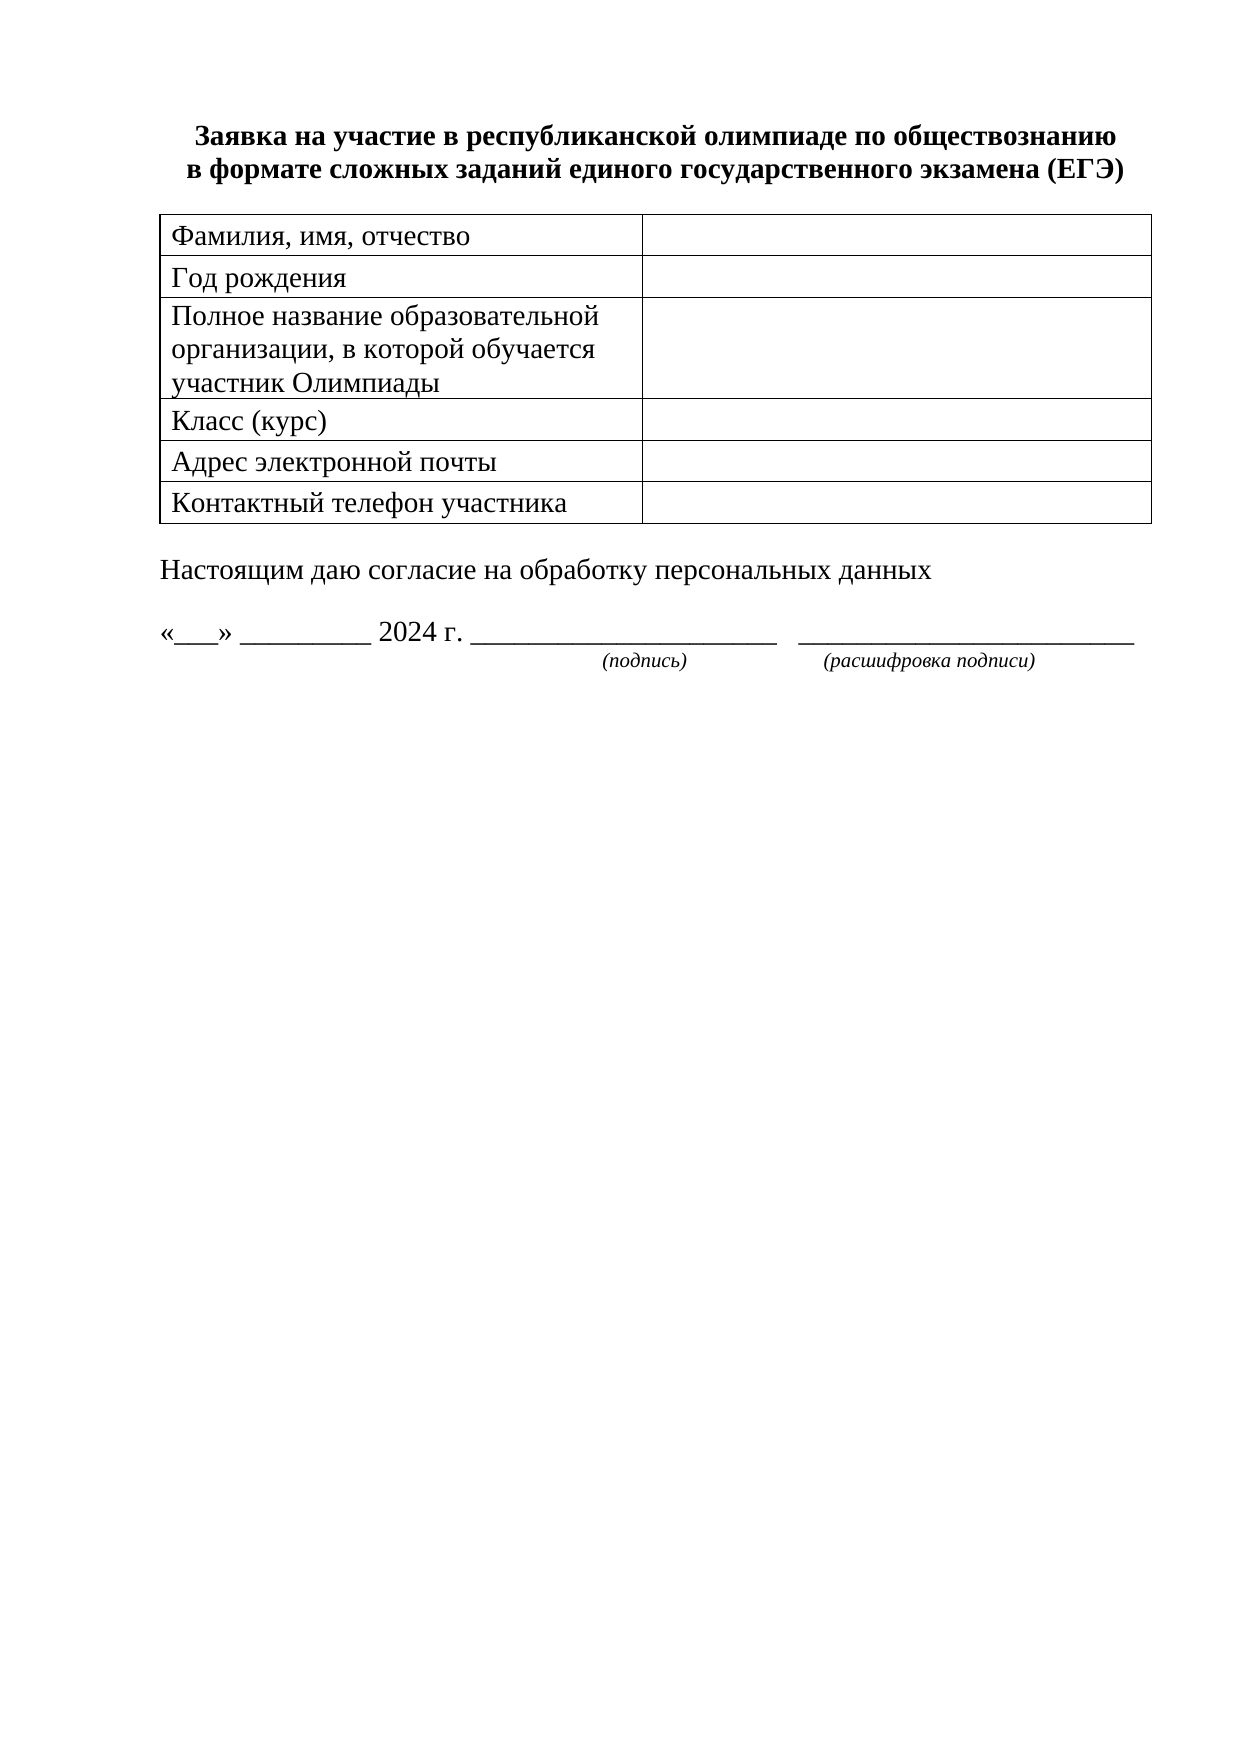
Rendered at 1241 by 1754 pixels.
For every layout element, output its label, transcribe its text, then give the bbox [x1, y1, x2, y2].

table_cell Год рождения [161, 256, 642, 297]
table_header Фамилия, имя, отчество [161, 215, 642, 255]
table_cell Адрес электронной почты [161, 441, 642, 481]
table_cell Контактный телефон участника [161, 482, 642, 522]
table_cell [643, 399, 1151, 440]
table_cell [643, 298, 1151, 398]
text (подпись) (расшифровка подписи) [159, 648, 1152, 672]
text «___» _________ 2024 г. _____________________ _______________________ [159, 614, 1152, 648]
text Заявка на участие в республиканской олимпиаде по обществознанию [159, 118, 1152, 152]
table_cell [643, 256, 1151, 297]
text Настоящим даю согласие на обработку персональных данных [159, 552, 1152, 586]
table_header [643, 215, 1151, 255]
table_cell Полное название образовательной организации, в которой обучается участник Олимпиады [161, 298, 642, 398]
text в формате сложных заданий единого государственного экзамена (ЕГЭ) [159, 152, 1152, 185]
table_cell Класс (курс) [161, 399, 642, 440]
table_cell [643, 441, 1151, 481]
table_cell [643, 482, 1151, 522]
